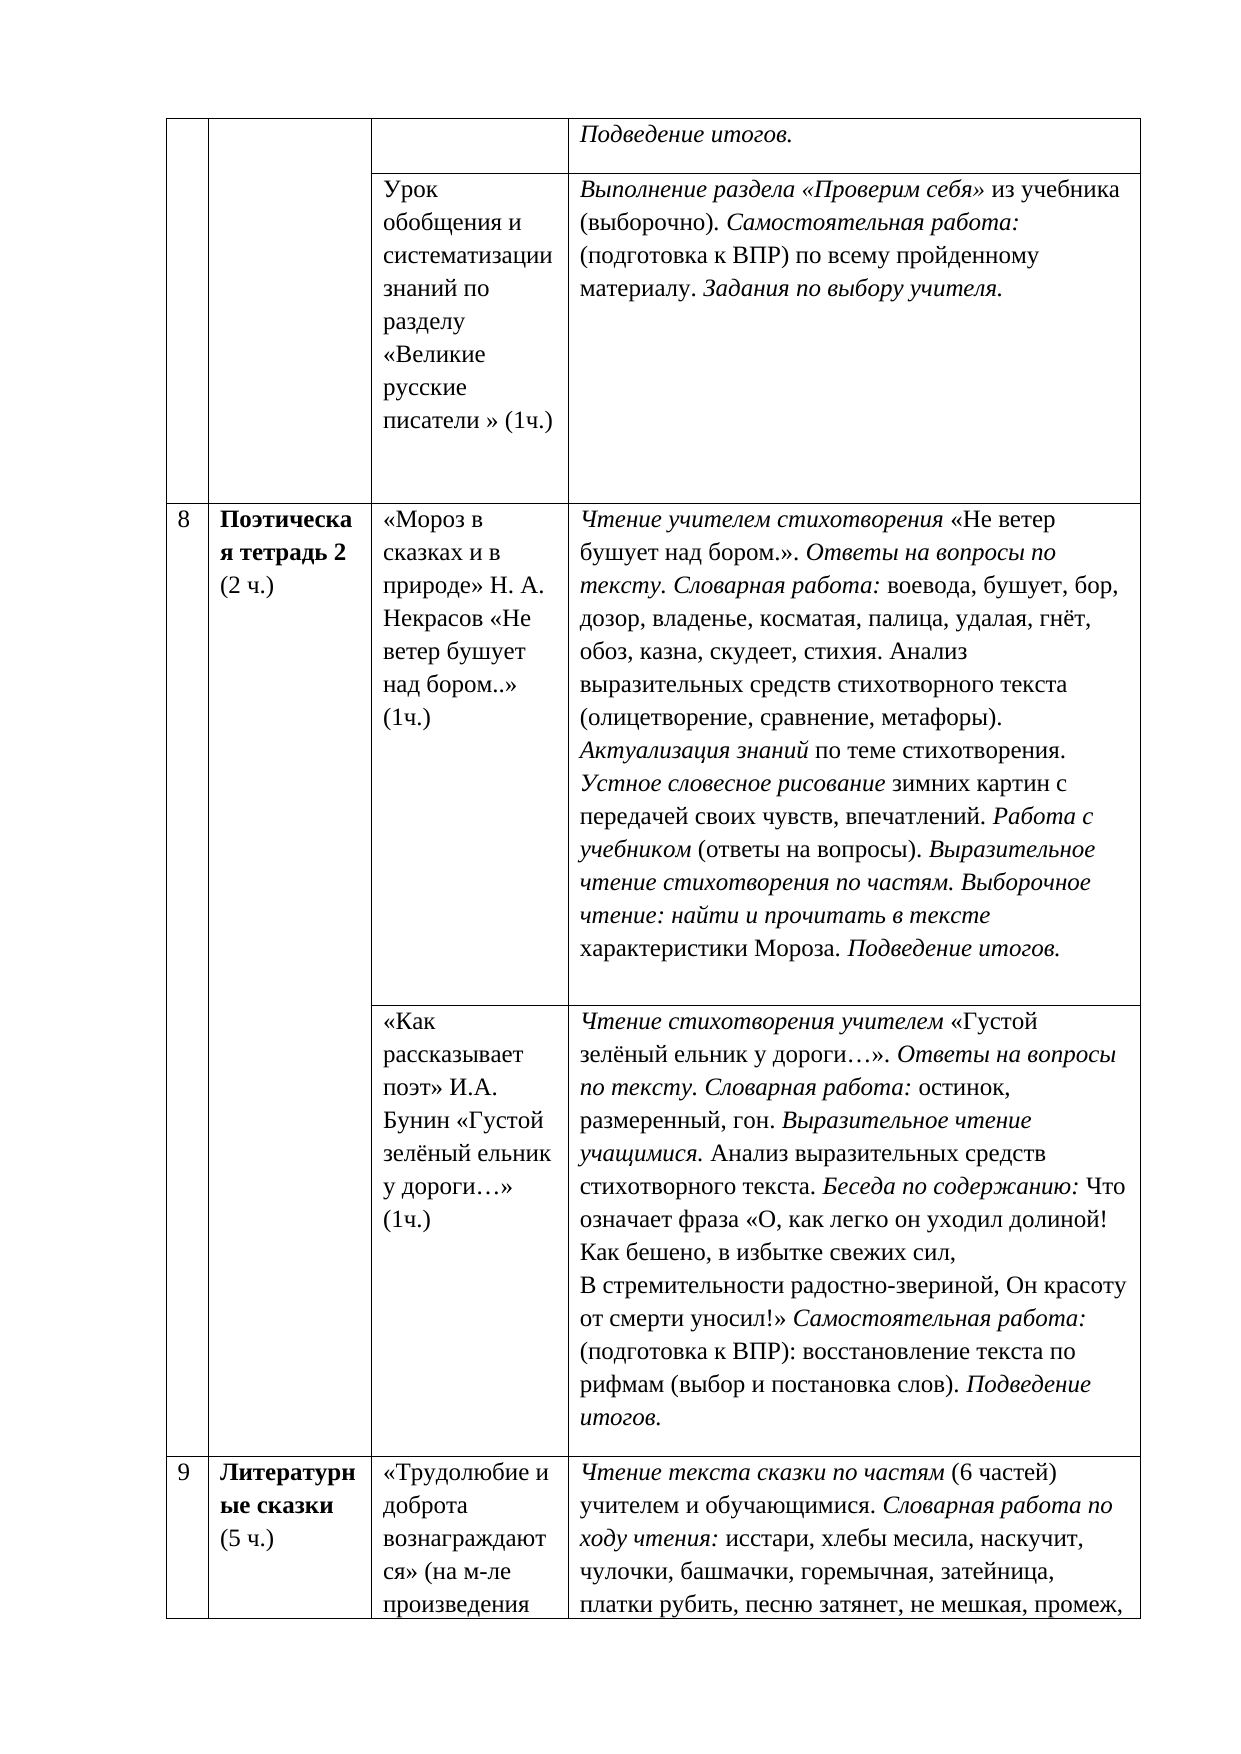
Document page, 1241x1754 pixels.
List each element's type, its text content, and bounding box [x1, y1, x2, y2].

table_cell Урок обобщения и систематизации знаний по разделу «Великие русские писатели » (1ч.) [372, 174, 568, 503]
table_cell Выполнение раздела «Проверим себя» из учебника (выборочно). Самостоятельная работа: (подготовка к ВПР) по всему пройденному материалу. Задания по выбору учителя. [569, 174, 1140, 503]
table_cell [372, 1457, 568, 1618]
table_cell 8 [167, 504, 208, 1456]
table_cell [569, 1457, 1140, 1618]
table_cell «Как рассказывает поэт» И.А. Бунин «Густой зелёный ельник у дороги…» (1ч.) [372, 1006, 568, 1456]
table_cell 9 [167, 1457, 208, 1618]
table_cell «Мороз в сказках и в природе» Н. А. Некрасов «Не ветер бушует над бором..» (1ч.) [372, 504, 568, 1005]
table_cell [569, 119, 1140, 173]
table_cell Поэтическая тетрадь 2 (2 ч.) [209, 504, 371, 1456]
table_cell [209, 1457, 371, 1618]
table_cell Чтение стихотворения учителем «Густой зелёный ельник у дороги…». Ответы на вопросы по тексту. Словарная работа: остинок, размеренный, гон. Выразительное чтение учащимися. Анализ выразительных средств стихотворного текста. Беседа по содержанию: Что означает фраза «О, как легко он уходил долиной! Как бешено, в избытке свежих сил, В стремительности радостно-звериной, Он красоту от смерти уносил!» Самостоятельная работа: (подготовка к ВПР): восстановление текста по рифмам (выбор и постановка слов). Подведение итогов. [569, 1006, 1140, 1456]
table_cell Чтение учителем стихотворения «Не ветер бушует над бором.». Ответы на вопросы по тексту. Словарная работа: воевода, бушует, бор, дозор, владенье, косматая, палица, удалая, гнёт, обоз, казна, скудеет, стихия. Анализ выразительных средств стихотворного текста (олицетворение, сравнение, метафоры). Актуализация знаний по теме стихотворения. Устное словесное рисование зимних картин с передачей своих чувств, впечатлений. Работа с учебником (ответы на вопросы). Выразительное чтение стихотворения по частям. Выборочное чтение: найти и прочитать в тексте характеристики Мороза. Подведение итогов. [569, 504, 1140, 1005]
